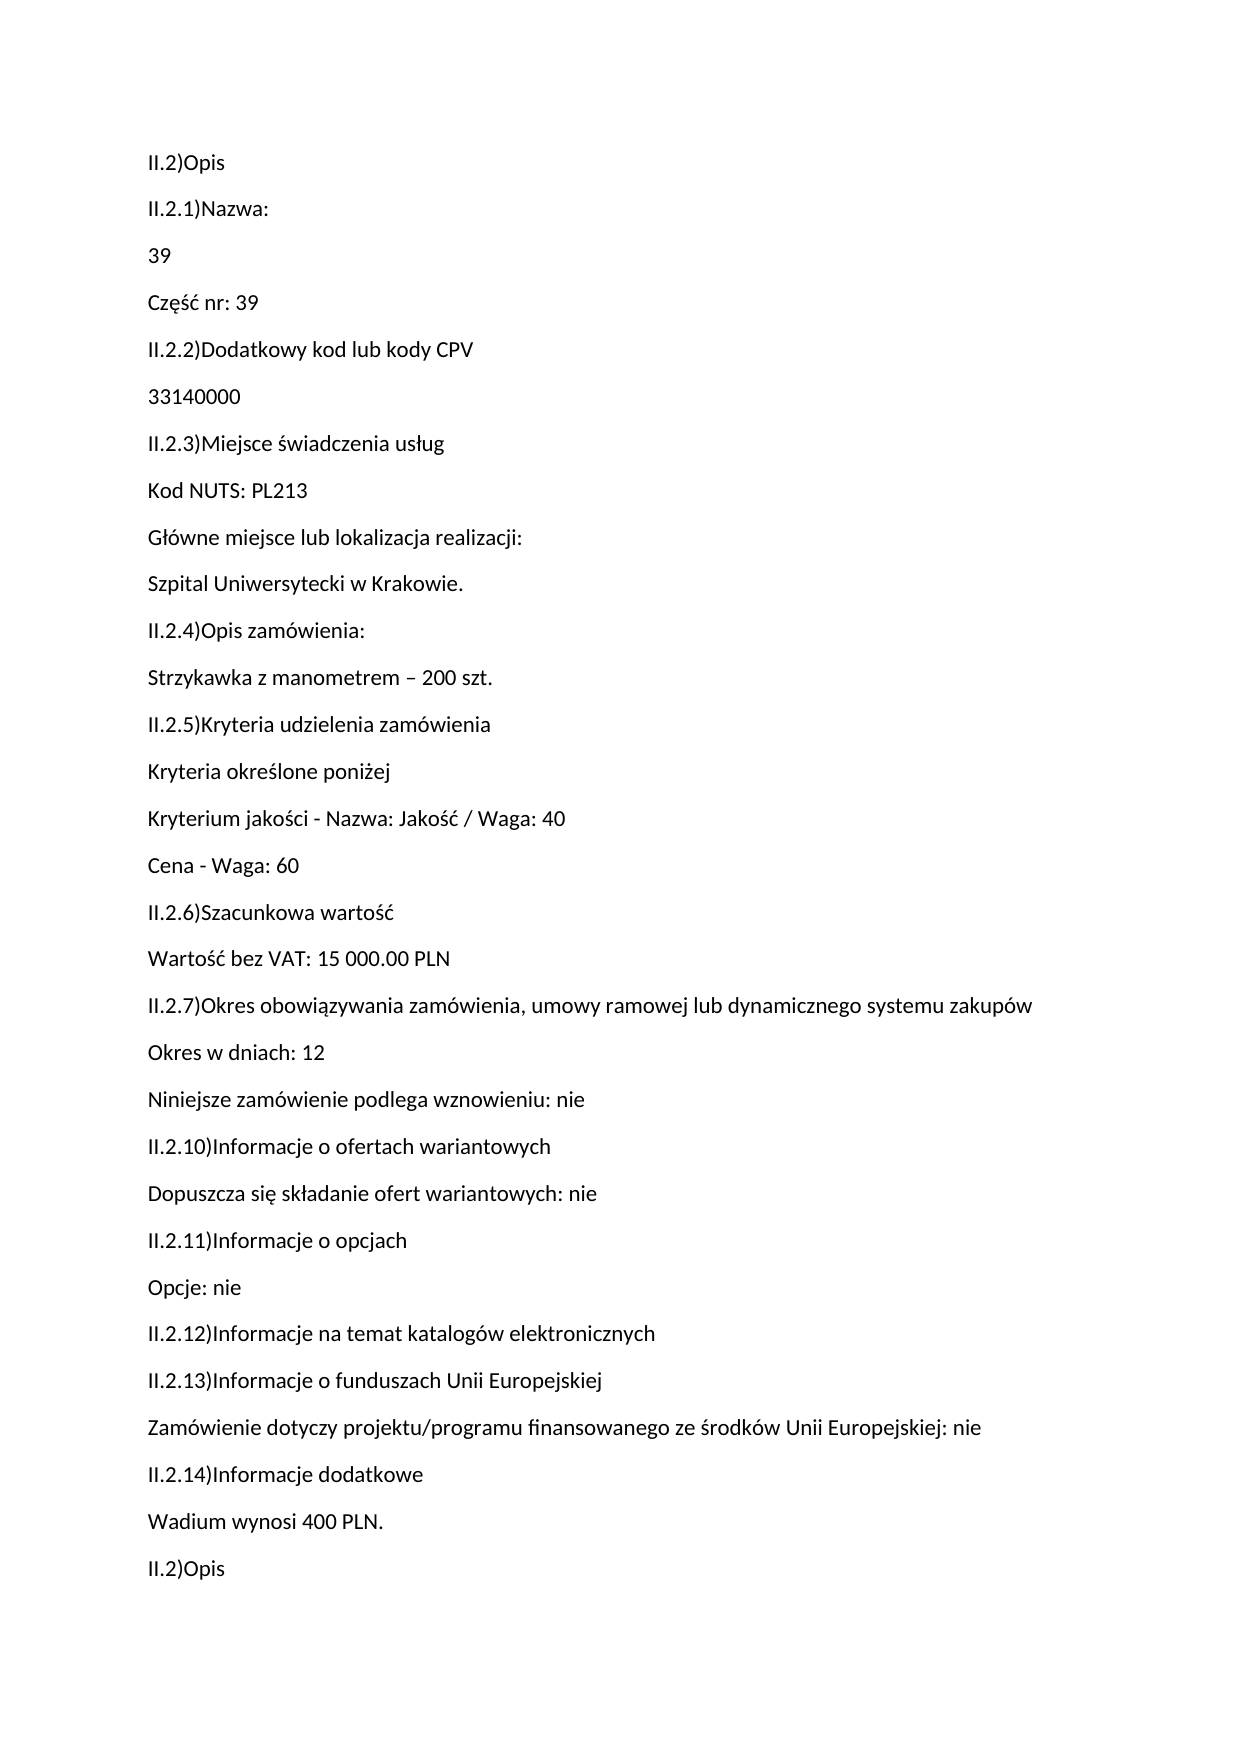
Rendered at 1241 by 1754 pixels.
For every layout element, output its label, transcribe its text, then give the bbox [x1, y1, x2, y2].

text Okres w dniach: 12 [148, 1038, 1093, 1066]
text 39 [148, 241, 1093, 269]
text II.2)Opis [148, 148, 1093, 176]
text II.2)Opis [148, 1554, 1093, 1582]
text II.2.2)Dodatkowy kod lub kody CPV [148, 335, 1093, 363]
text Wadium wynosi 400 PLN. [148, 1507, 1093, 1535]
text II.2.4)Opis zamówienia: [148, 616, 1093, 644]
text II.2.5)Kryteria udzielenia zamówienia [148, 710, 1093, 738]
text II.2.1)Nazwa: [148, 194, 1093, 222]
text Zamówienie dotyczy projektu/programu finansowanego ze środków Unii Europejskiej: nie [148, 1413, 1093, 1441]
text II.2.10)Informacje o ofertach wariantowych [148, 1132, 1093, 1160]
text Główne miejsce lub lokalizacja realizacji: [148, 523, 1093, 551]
text Część nr: 39 [148, 288, 1093, 316]
text II.2.3)Miejsce świadczenia usług [148, 429, 1093, 457]
text Kryteria określone poniżej [148, 757, 1093, 785]
text II.2.6)Szacunkowa wartość [148, 898, 1093, 926]
text Szpital Uniwersytecki w Krakowie. [148, 569, 1093, 597]
text Cena - Waga: 60 [148, 851, 1093, 879]
text Opcje: nie [148, 1273, 1093, 1301]
text Strzykawka z manometrem – 200 szt. [148, 663, 1093, 691]
text Wartość bez VAT: 15 000.00 PLN [148, 944, 1093, 972]
text II.2.11)Informacje o opcjach [148, 1226, 1093, 1254]
text Kod NUTS: PL213 [148, 476, 1093, 504]
text II.2.12)Informacje na temat katalogów elektronicznych [148, 1319, 1093, 1347]
text II.2.14)Informacje dodatkowe [148, 1460, 1093, 1488]
text II.2.13)Informacje o funduszach Unii Europejskiej [148, 1366, 1093, 1394]
text Dopuszcza się składanie ofert wariantowych: nie [148, 1179, 1093, 1207]
text II.2.7)Okres obowiązywania zamówienia, umowy ramowej lub dynamicznego systemu zakupów [148, 991, 1093, 1019]
text 33140000 [148, 382, 1093, 410]
text Kryterium jakości - Nazwa: Jakość / Waga: 40 [148, 804, 1093, 832]
text Niniejsze zamówienie podlega wznowieniu: nie [148, 1085, 1093, 1113]
